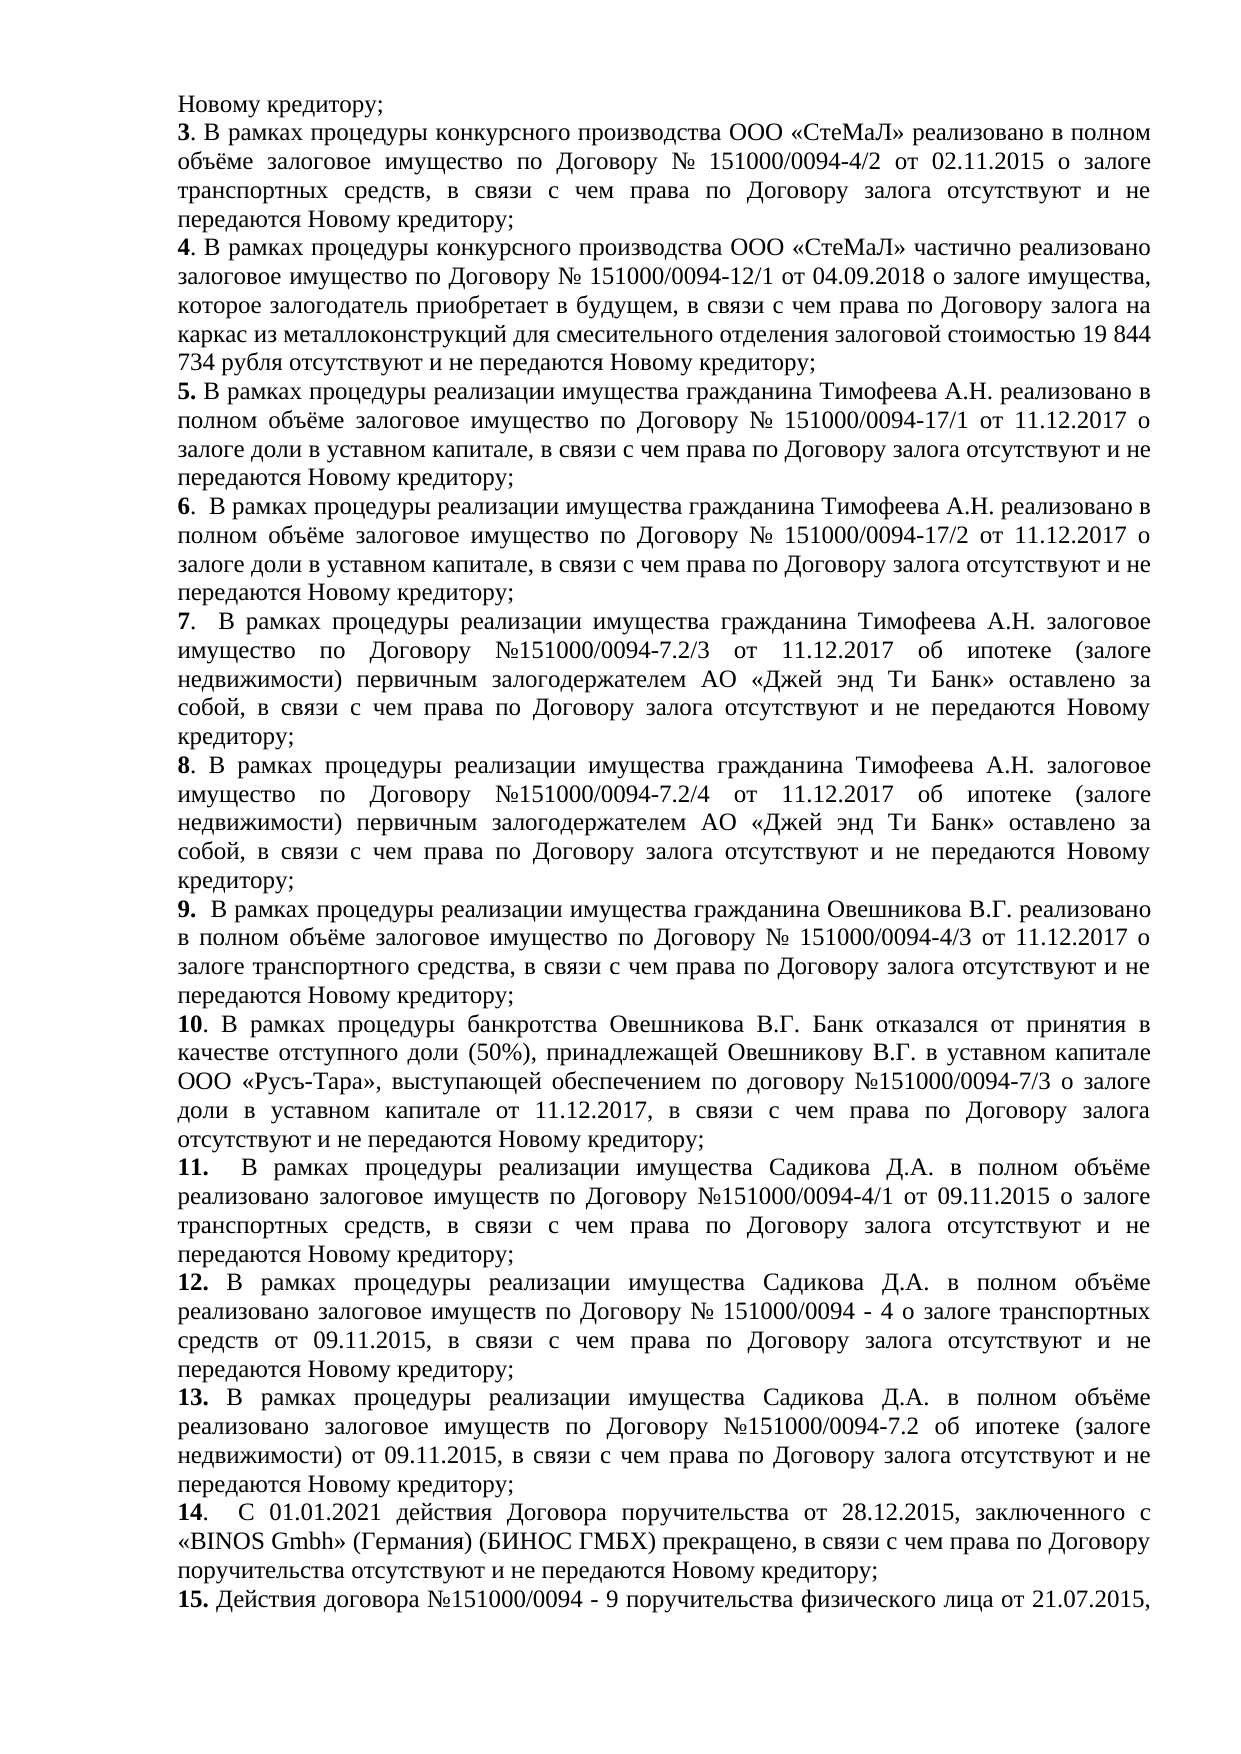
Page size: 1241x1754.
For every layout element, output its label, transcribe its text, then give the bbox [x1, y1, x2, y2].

text 9. В рамках процедуры реализации имущества гражданина Овешникова В.Г. реализовано в полном объёме залоговое имущество по Договору № 151000/0094-4/3 от 11.12.2017 о залоге транспортного средства, в связи с чем права по Договору залога отсутствуют и не передаются Новому кредитору; [177, 894, 1152, 1009]
text 11. В рамках процедуры реализации имущества Садикова Д.А. в полном объёме реализовано залоговое имуществ по Договору №151000/0094-4/1 от 09.11.2015 о залоге транспортных средств, в связи с чем права по Договору залога отсутствуют и не передаются Новому кредитору; [177, 1152, 1152, 1267]
text 12. В рамках процедуры реализации имущества Садикова Д.А. в полном объёме реализовано залоговое имуществ по Договору № 151000/0094 - 4 о залоге транспортных средств от 09.11.2015, в связи с чем права по Договору залога отсутствуют и не передаются Новому кредитору; [177, 1267, 1152, 1382]
text 7. В рамках процедуры реализации имущества гражданина Тимофеева А.Н. залоговое имущество по Договору №151000/0094-7.2/3 от 11.12.2017 об ипотеке (залоге недвижимости) первичным залогодержателем АО «Джей энд Ти Банк» оставлено за собой, в связи с чем права по Договору залога отсутствуют и не передаются Новому кредитору; [177, 606, 1152, 750]
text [177, 89, 1152, 117]
text 14. С 01.01.2021 действия Договора поручительства от 28.12.2015, заключенного с «BINOS Gmbh» (Германия) (БИНОС ГМБХ) прекращено, в связи с чем права по Договору поручительства отсутствуют и не передаются Новому кредитору; [177, 1497, 1152, 1584]
text 5. В рамках процедуры реализации имущества гражданина Тимофеева А.Н. реализовано в полном объёме залоговое имущество по Договору № 151000/0094-17/1 от 11.12.2017 о залоге доли в уставном капитале, в связи с чем права по Договору залога отсутствуют и не передаются Новому кредитору; [177, 376, 1152, 491]
text 3. В рамках процедуры конкурсного производства ООО «СтеМаЛ» реализовано в полном объёме залоговое имущество по Договору № 151000/0094-4/2 от 02.11.2015 о залоге транспортных средств, в связи с чем права по Договору залога отсутствуют и не передаются Новому кредитору; [177, 117, 1152, 232]
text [177, 1584, 1152, 1612]
text 8. В рамках процедуры реализации имущества гражданина Тимофеева А.Н. залоговое имущество по Договору №151000/0094-7.2/4 от 11.12.2017 об ипотеке (залоге недвижимости) первичным залогодержателем АО «Джей энд Ти Банк» оставлено за собой, в связи с чем права по Договору залога отсутствуют и не передаются Новому кредитору; [177, 750, 1152, 894]
text 10. В рамках процедуры банкротства Овешникова В.Г. Банк отказался от принятия в качестве отступного доли (50%), принадлежащей Овешникову В.Г. в уставном капитале ООО «Русъ-Тара», выступающей обеспечением по договору №151000/0094-7/3 о залоге доли в уставном капитале от 11.12.2017, в связи с чем права по Договору залога отсутствуют и не передаются Новому кредитору; [177, 1009, 1152, 1152]
text 6. В рамках процедуры реализации имущества гражданина Тимофеева А.Н. реализовано в полном объёме залоговое имущество по Договору № 151000/0094-17/2 от 11.12.2017 о залоге доли в уставном капитале, в связи с чем права по Договору залога отсутствуют и не передаются Новому кредитору; [177, 491, 1152, 606]
text 4. В рамках процедуры конкурсного производства ООО «СтеМаЛ» частично реализовано залоговое имущество по Договору № 151000/0094-12/1 от 04.09.2018 о залоге имущества, которое залогодатель приобретает в будущем, в связи с чем права по Договору залога на каркас из металлоконструкций для смесительного отделения залоговой стоимостью 19 844 734 рубля отсутствуют и не передаются Новому кредитору; [177, 232, 1152, 376]
text 13. В рамках процедуры реализации имущества Садикова Д.А. в полном объёме реализовано залоговое имуществ по Договору №151000/0094-7.2 об ипотеке (залоге недвижимости) от 09.11.2015, в связи с чем права по Договору залога отсутствуют и не передаются Новому кредитору; [177, 1382, 1152, 1497]
